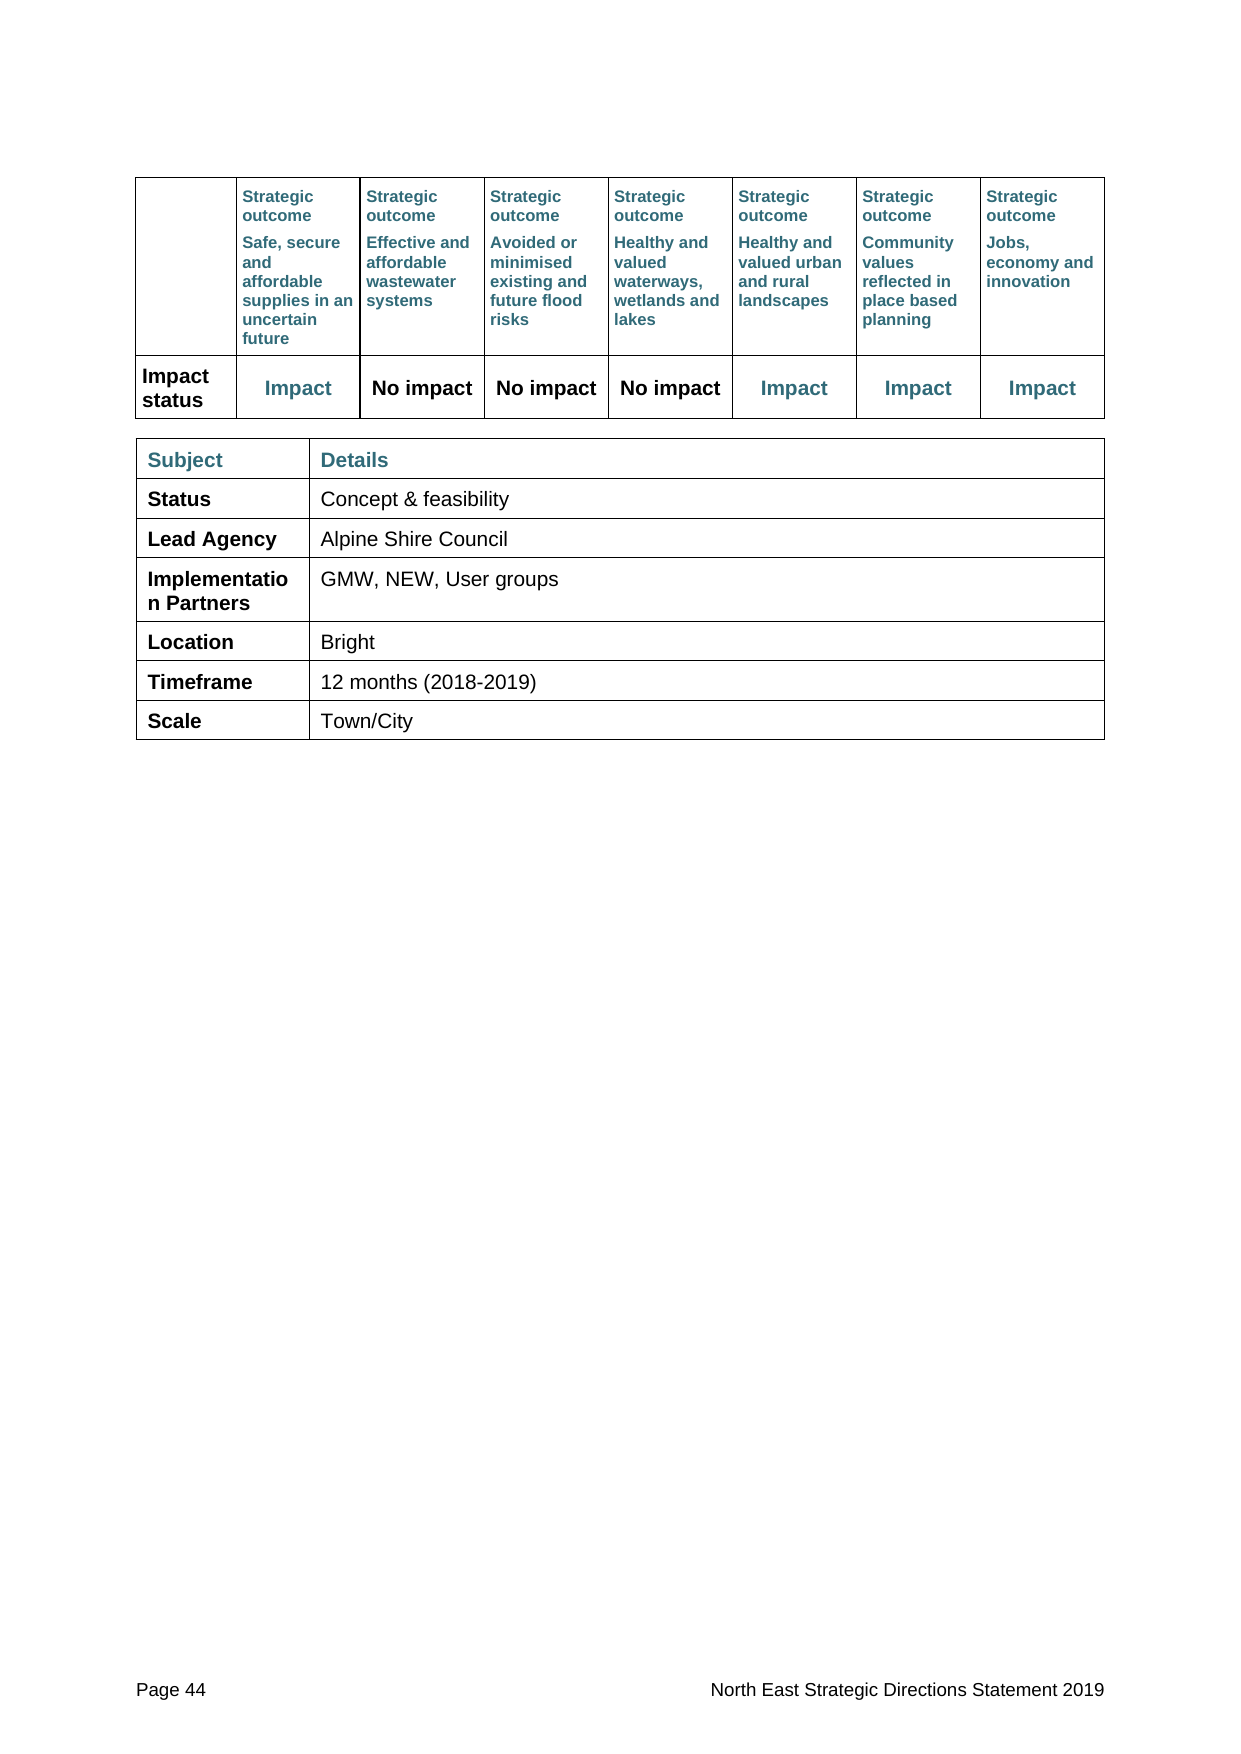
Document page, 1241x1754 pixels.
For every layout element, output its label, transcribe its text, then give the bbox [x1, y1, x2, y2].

table_cell Timeframe [137, 661, 309, 700]
table_cell No impact [361, 356, 484, 418]
table_header Strategic outcome Community values reflected in place based planning [857, 178, 980, 354]
table_cell Lead Agency [137, 519, 309, 557]
table_cell 12 months (2018-2019) [310, 661, 1104, 700]
table_header Strategic outcome Healthy and valued urban and rural landscapes [733, 178, 856, 354]
table_header Strategic outcome Healthy and valued waterways, wetlands and lakes [609, 178, 732, 354]
table_cell No impact [609, 356, 732, 418]
table_cell Impact [857, 356, 980, 418]
table_cell Scale [137, 701, 309, 739]
table_header Strategic outcome Jobs, economy and innovation [981, 178, 1104, 354]
table_cell Town/City [310, 701, 1104, 739]
table_cell Location [137, 622, 309, 660]
table_cell GMW, NEW, User groups [310, 558, 1104, 621]
table_cell Concept & feasibility [310, 479, 1104, 517]
table_cell Implementation Partners [137, 558, 309, 621]
table_cell Impact [237, 356, 359, 418]
table_header Details [310, 439, 1104, 478]
table_header Strategic outcome Effective and affordable wastewater systems [361, 178, 484, 354]
table_cell Bright [310, 622, 1104, 660]
table_header Strategic outcome Avoided or minimised existing and future flood risks [485, 178, 608, 354]
table_cell Status [137, 479, 309, 517]
table_cell Alpine Shire Council [310, 519, 1104, 557]
table_header Strategic outcome Safe, secure and affordable supplies in an uncertain future [237, 178, 359, 354]
table_cell No impact [485, 356, 608, 418]
table_cell Impact status [136, 356, 236, 418]
table_header [136, 178, 236, 354]
table_cell Impact [733, 356, 856, 418]
table_cell Impact [981, 356, 1104, 418]
table_header Subject [137, 439, 309, 478]
